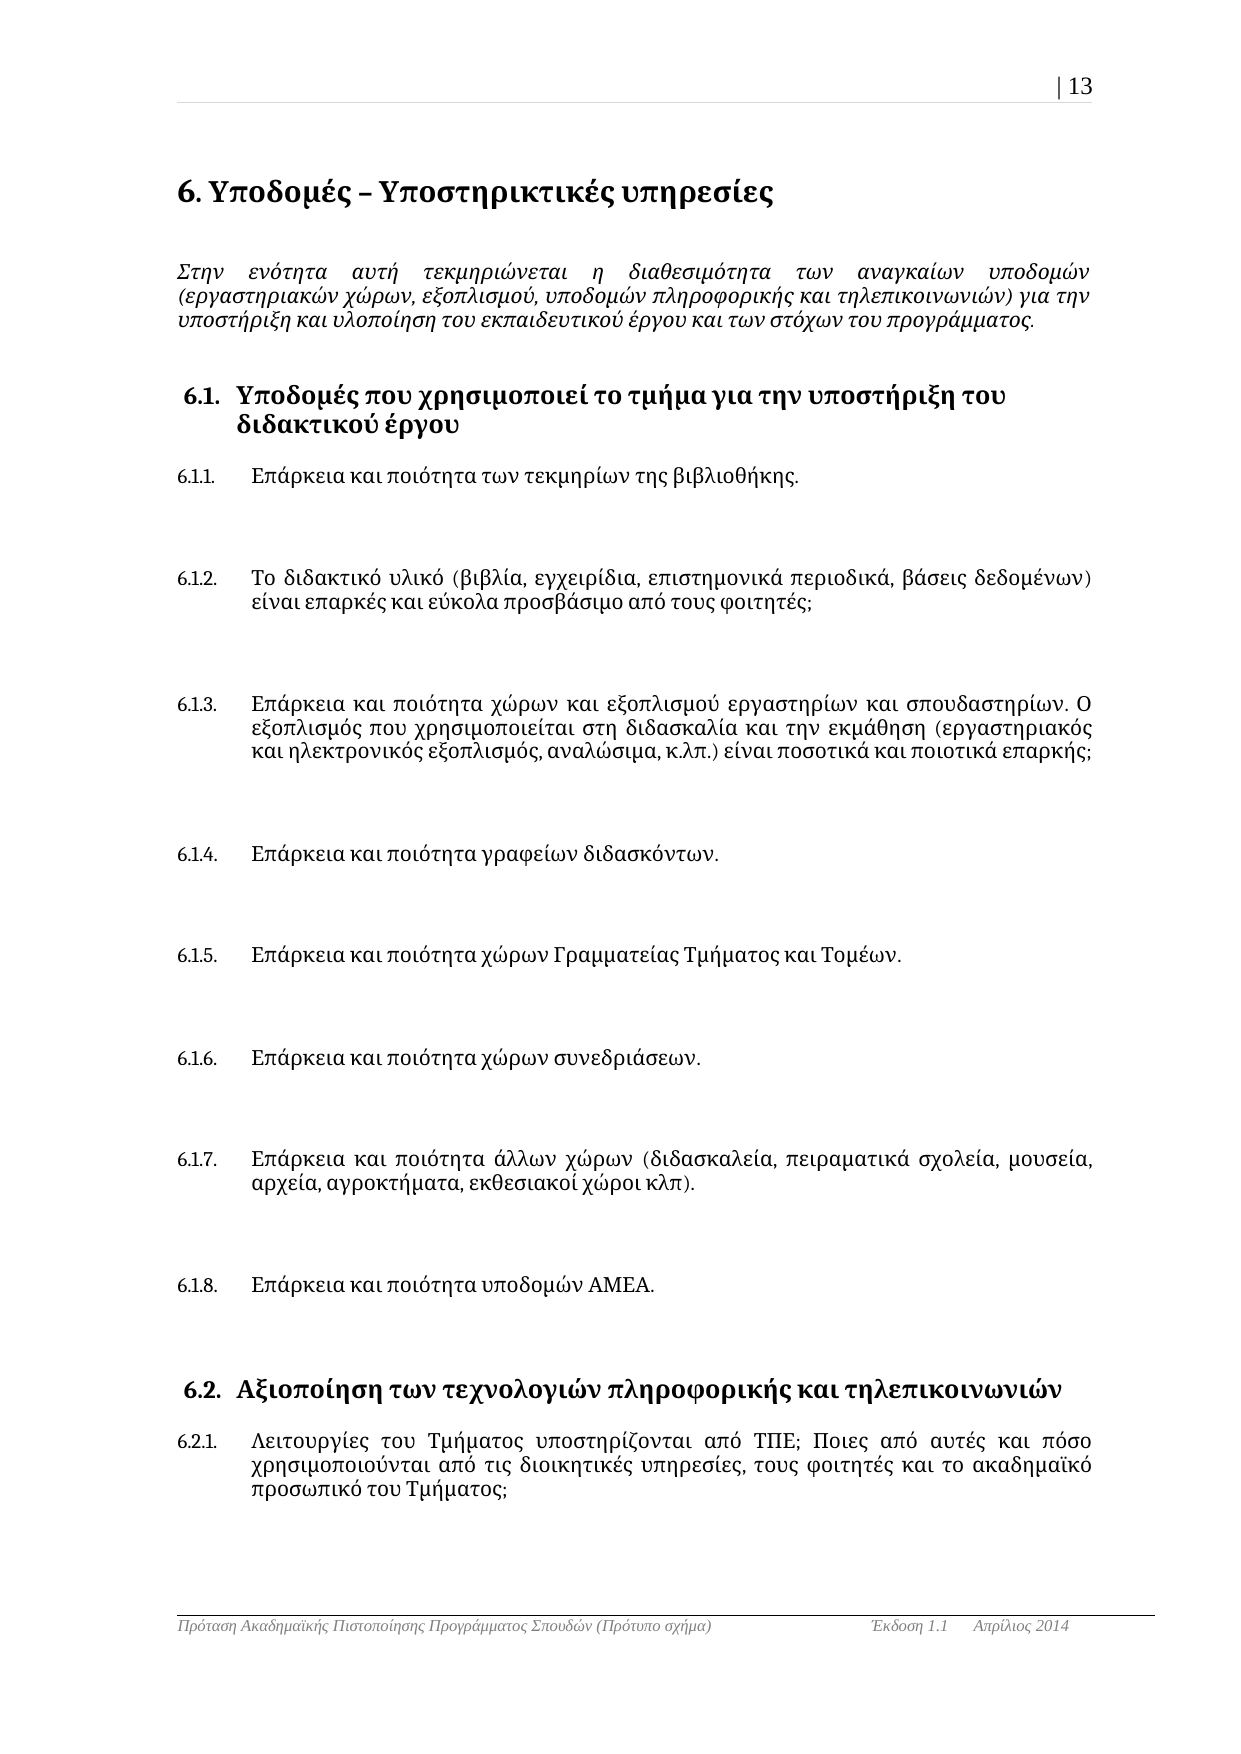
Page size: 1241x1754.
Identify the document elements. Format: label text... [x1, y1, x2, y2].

list Επάρκεια και ποιότητα άλλων χώρων (διδασκαλεία, πειραματικά σχολεία, μουσεία, αρχεία, αγροκτήματα, εκθεσιακοί χώροι κλπ). [177, 1148, 1092, 1196]
list Λειτουργίες του Τμήματος υποστηρίζονται από ΤΠΕ; Ποιες από αυτές και πόσο χρησιμοποιούνται από τις διοικητικές υπηρεσίες, τους φοιτητές και το ακαδημαϊκό προσωπικό του Τμήματος; [177, 1430, 1092, 1502]
list Το διδακτικό υλικό (βιβλία, εγχειρίδια, επιστημονικά περιοδικά, βάσεις δεδομένων) είναι επαρκές και εύκολα προσβάσιμο από τους φοιτητές; [177, 566, 1092, 614]
list Επάρκεια και ποιότητα χώρων Γραμματείας Τμήματος και Τομέων. [177, 944, 1092, 968]
text Στην ενότητα αυτή τεκμηριώνεται η διαθεσιμότητα των αναγκαίων υποδομών (εργαστηριακών χώρων, εξοπλισμού, υποδομών πληροφορικής και τηλεπικοινωνιών) για την υποστήριξη και υλοποίηση του εκπαιδευτικού έργου και των στόχων του προγράμματος. [177, 261, 1092, 333]
subtitle 6. Υποδομές – Υποστηρικτικές υπηρεσίες [177, 173, 1092, 211]
list Επάρκεια και ποιότητα χώρων συνεδριάσεων. [177, 1046, 1092, 1070]
subtitle 6.2. Αξιοποίηση των τεχνολογιών πληροφορικής και τηλεπικοινωνιών [184, 1376, 1092, 1405]
list Επάρκεια και ποιότητα των τεκμηρίων της βιβλιοθήκης. [177, 464, 1092, 488]
list Επάρκεια και ποιότητα χώρων και εξοπλισμού εργαστηρίων και σπουδαστηρίων. Ο εξοπλισμός που χρησιμοποιείται στη διδασκαλία και την εκμάθηση (εργαστηριακός και ηλεκτρονικός εξοπλισμός, αναλώσιμα, κ.λπ.) είναι ποσοτικά και ποιοτικά επαρκής; [177, 692, 1092, 764]
list Επάρκεια και ποιότητα υποδομών ΑΜΕΑ. [177, 1274, 1092, 1298]
subtitle 6.1. Υποδομές που χρησιμοποιεί το τμήμα για την υποστήριξη του διδακτικού έργου [184, 382, 1092, 439]
list Επάρκεια και ποιότητα γραφείων διδασκόντων. [177, 842, 1092, 866]
